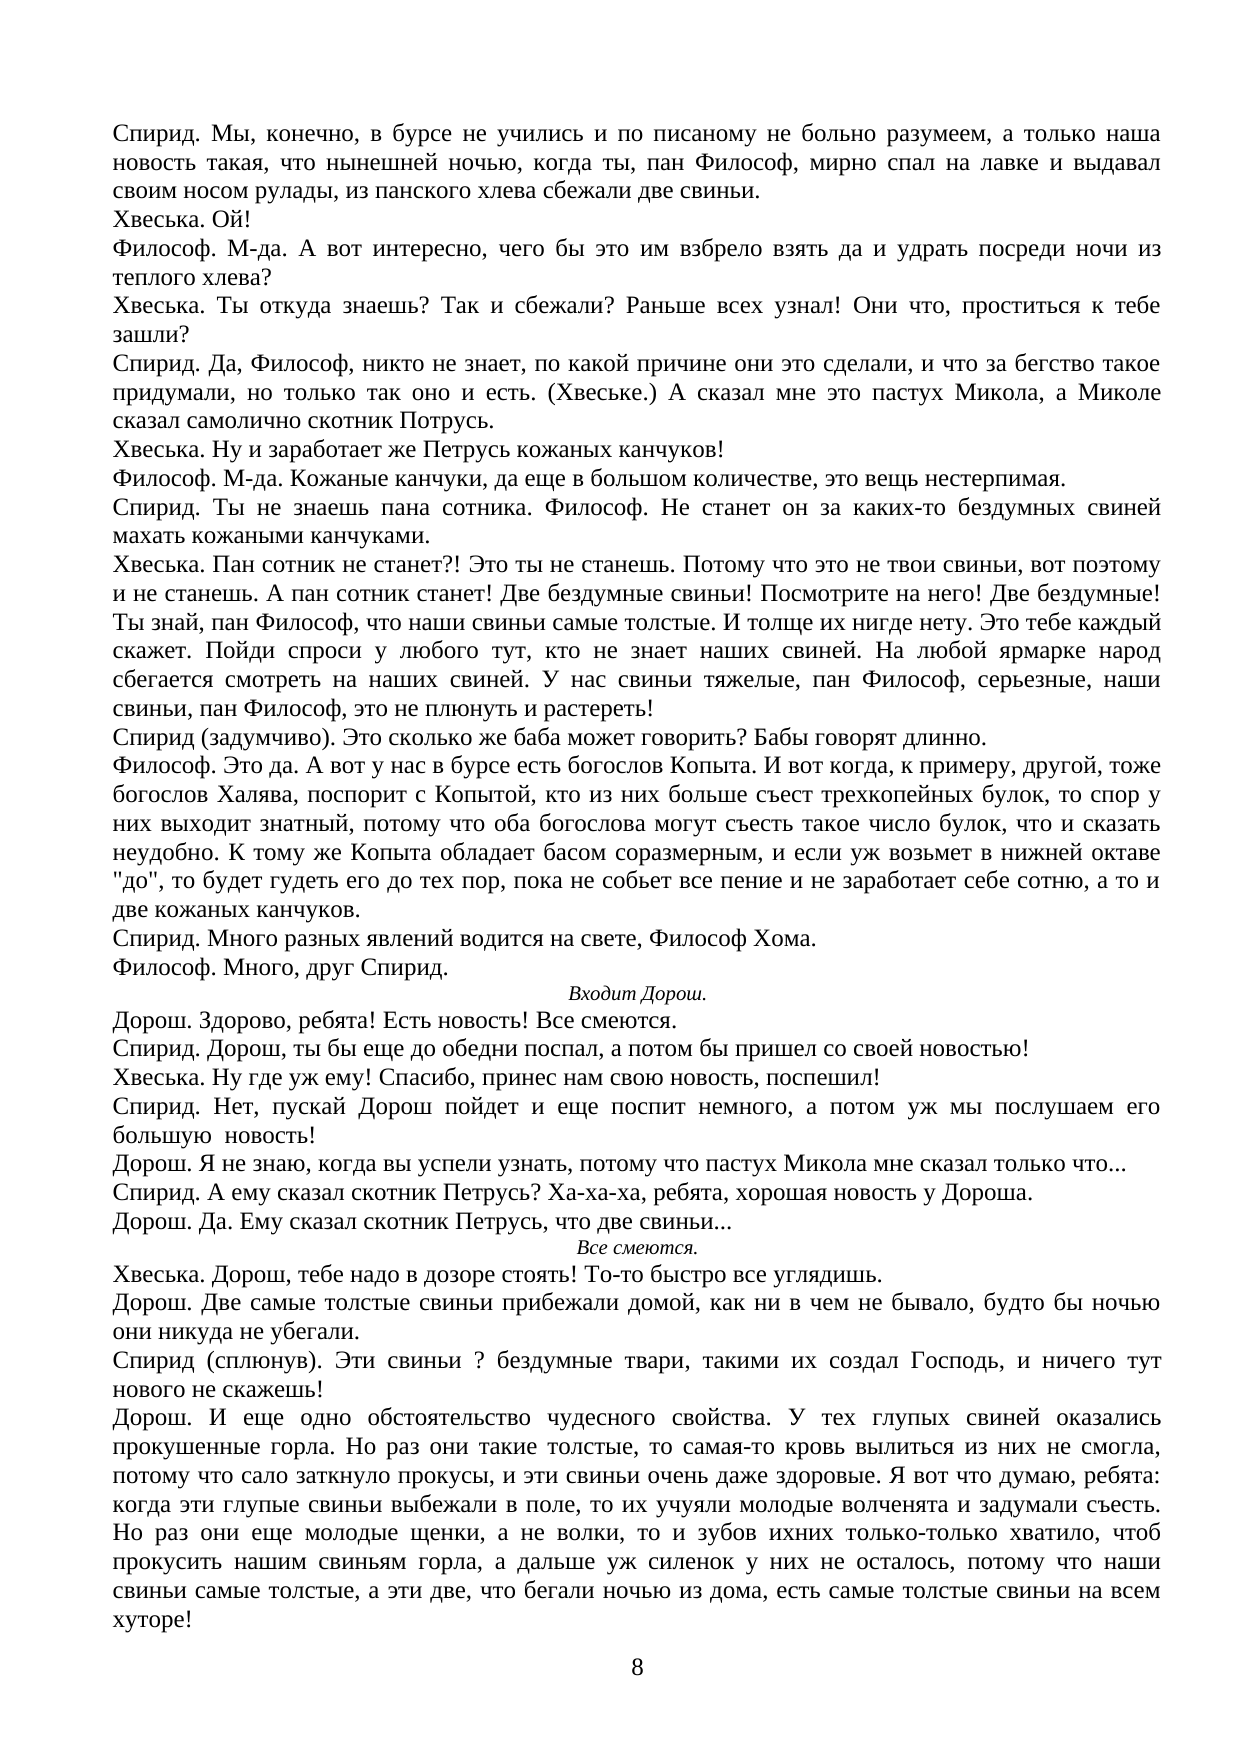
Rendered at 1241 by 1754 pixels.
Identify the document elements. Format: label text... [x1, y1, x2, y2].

text Спирид. Мы, конечно, в бурсе не учились и по писаному не больно разумеем, а только наша новость такая, что нынешней ночью, когда ты, пан Философ, мирно спал на лавке и выдавал своим носом рулады, из панского хлева сбежали две свиньи. [112, 118, 1162, 204]
text Спирид (задумчиво). Это сколько же баба может говорить? Бабы говорят длинно. [112, 722, 1162, 751]
text Хвеська. Ну и заработает же Петрусь кожаных канчуков! [112, 434, 1162, 463]
text Дорош. Да. Ему сказал скотник Петрусь, что две свиньи... [112, 1206, 1162, 1235]
text Спирид. Много разных явлений водится на свете, Философ Хома. [112, 923, 1162, 952]
text Спирид. Нет, пускай Дорош пойдет и еще поспит немного, а потом уж мы послушаем его большую новость! [112, 1091, 1162, 1148]
text Входит Дорош. [112, 981, 1162, 1005]
text Хвеська. Ну где уж ему! Спасибо, принес нам свою новость, поспешил! [112, 1062, 1162, 1091]
text Философ. М-да. Кожаные канчуки, да еще в большом количестве, это вещь нестерпимая. [112, 463, 1162, 492]
text Дорош. Я не знаю, когда вы успели узнать, потому что пастух Микола мне сказал только что... [112, 1148, 1162, 1177]
text Философ. Много, друг Спирид. [112, 952, 1162, 981]
text Дорош. Две самые толстые свиньи прибежали домой, как ни в чем не бывало, будто бы ночью они никуда не убегали. [112, 1287, 1162, 1345]
text Все смеются. [112, 1235, 1162, 1259]
text Дорош. И еще одно обстоятельство чудесного свойства. У тех глупых свиней оказались прокушенные горла. Но раз они такие толстые, то самая-то кровь вылиться из них не смогла, потому что сало заткнуло прокусы, и эти свиньи очень даже здоровые. Я вот что думаю, ребята: когда эти глупые свиньи выбежали в поле, то их учуяли молодые волченята и задумали съесть. Но раз они еще молодые щенки, а не волки, то и зубов ихних только-только хватило, чтоб прокусить нашим свиньям горла, а дальше уж силенок у них не осталось, потому что наши свиньи самые толстые, а эти две, что бегали ночью из дома, есть самые толстые свиньи на всем хуторе! [112, 1402, 1162, 1632]
text Хвеська. Пан сотник не станет?! Это ты не станешь. Потому что это не твои свиньи, вот поэтому и не станешь. А пан сотник станет! Две бездумные свиньи! Посмотрите на него! Две бездумные! Ты знай, пан Философ, что наши свиньи самые толстые. И толще их нигде нету. Это тебе каждый скажет. Пойди спроси у любого тут, кто не знает наших свиней. На любой ярмарке народ сбегается смотреть на наших свиней. У нас свиньи тяжелые, пан Философ, серьезные, наши свиньи, пан Философ, это не плюнуть и растереть! [112, 549, 1162, 722]
text Спирид. А ему сказал скотник Петрусь? Ха-ха-ха, ребята, хорошая новость у Дороша. [112, 1177, 1162, 1206]
text Хвеська. Ой! [112, 204, 1162, 233]
text Дорош. Здорово, ребята! Есть новость! Все смеются. [112, 1005, 1162, 1033]
text Хвеська. Дорош, тебе надо в дозоре стоять! То-то быстро все углядишь. [112, 1259, 1162, 1287]
text Спирид. Ты не знаешь пана сотника. Философ. Не станет он за каких-то бездумных свиней махать кожаными канчуками. [112, 492, 1162, 549]
text Спирид. Да, Философ, никто не знает, по какой причине они это сделали, и что за бегство такое придумали, но только так оно и есть. (Хвеське.) А сказал мне это пастух Микола, а Миколе сказал самолично скотник Потрусь. [112, 348, 1162, 434]
text Философ. Это да. А вот у нас в бурсе есть богослов Копыта. И вот когда, к примеру, другой, тоже богослов Халява, поспорит с Копытой, кто из них больше съест трехкопейных булок, то спор у них выходит знатный, потому что оба богослова могут съесть такое число булок, что и сказать неудобно. К тому же Копыта обладает басом соразмерным, и если уж возьмет в нижней октаве "до", то будет гудеть его до тех пор, пока не собьет все пение и не заработает себе сотню, а то и две кожаных канчуков. [112, 751, 1162, 923]
text Хвеська. Ты откуда знаешь? Так и сбежали? Раньше всех узнал! Они что, проститься к тебе зашли? [112, 291, 1162, 348]
text Спирид. Дорош, ты бы еще до обедни поспал, а потом бы пришел со своей новостью! [112, 1033, 1162, 1062]
text Философ. М-да. А вот интересно, чего бы это им взбрело взять да и удрать посреди ночи из теплого хлева? [112, 233, 1162, 291]
text Спирид (сплюнув). Эти свиньи ? бездумные твари, такими их создал Господь, и ничего тут нового не скажешь! [112, 1345, 1162, 1402]
